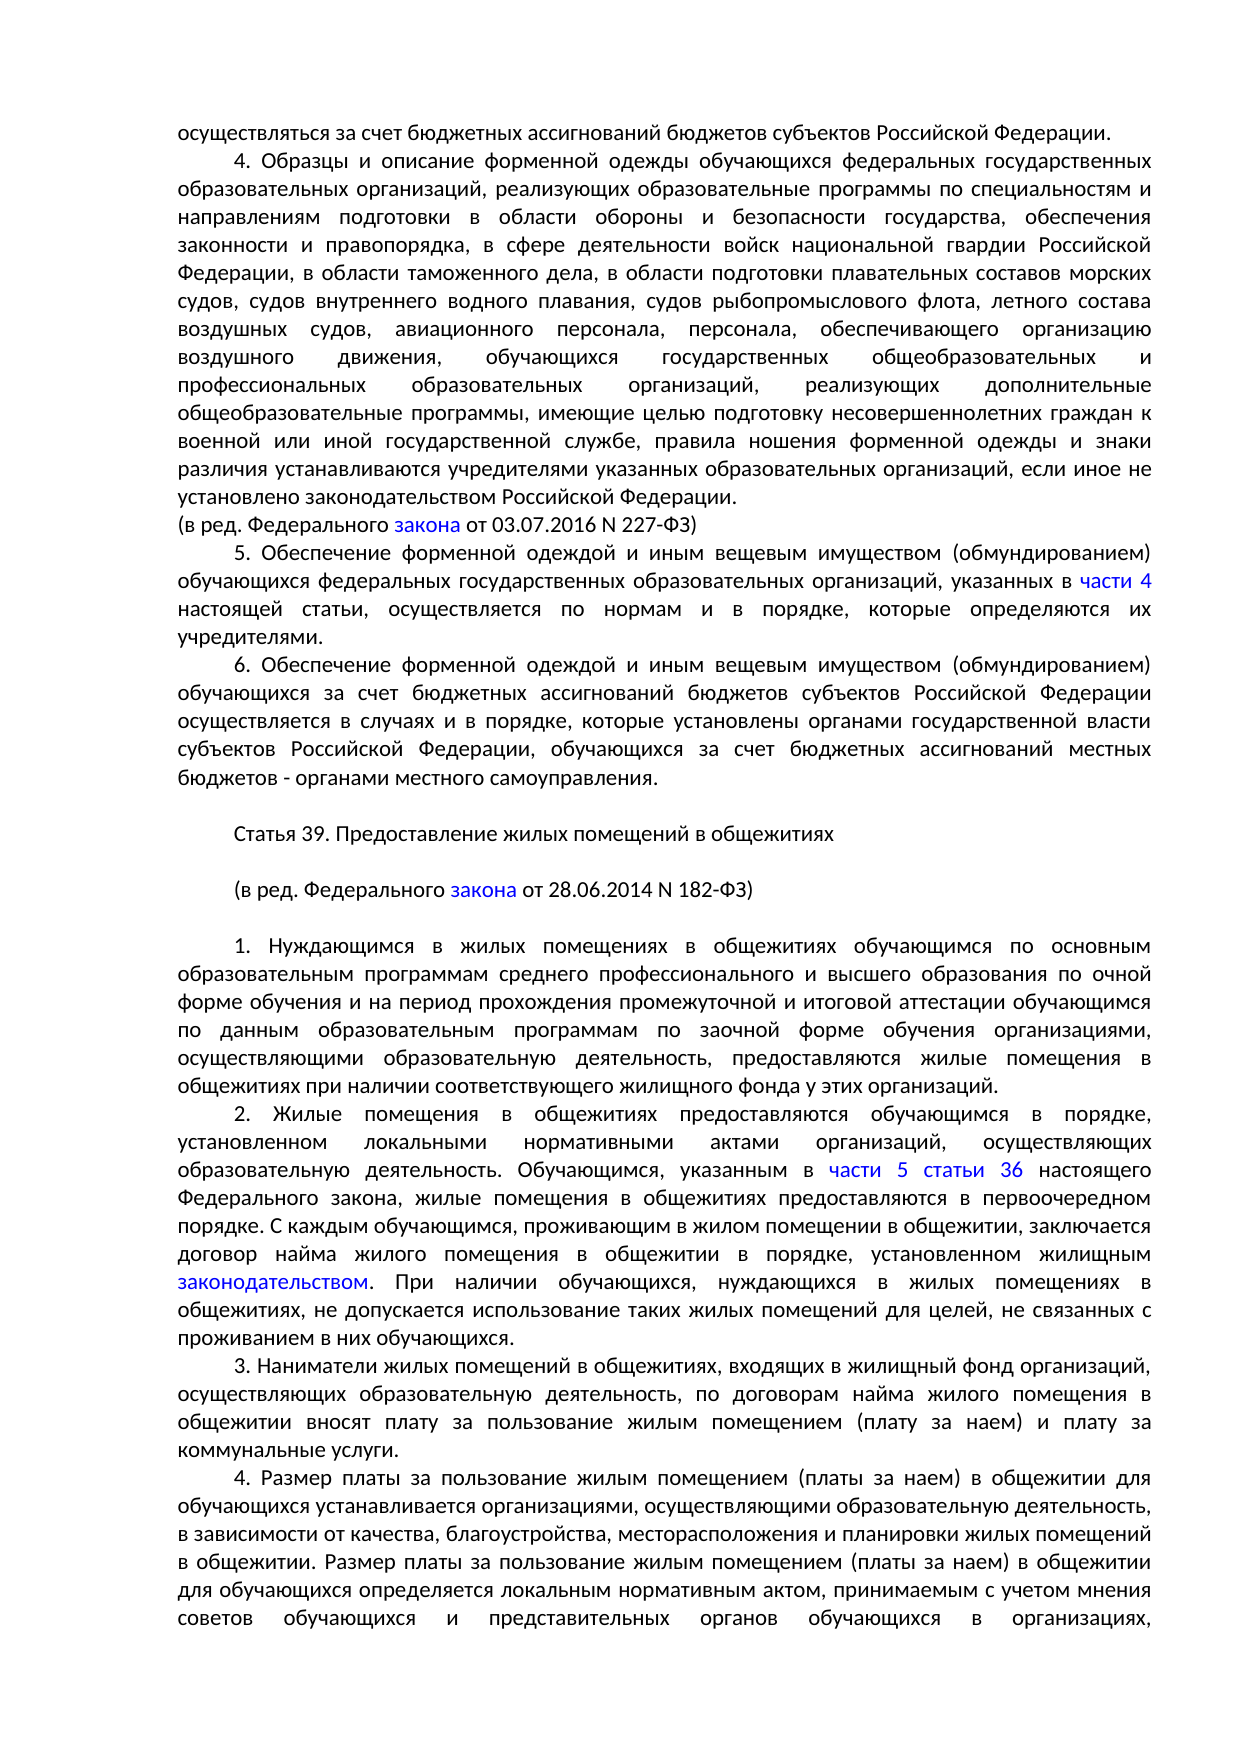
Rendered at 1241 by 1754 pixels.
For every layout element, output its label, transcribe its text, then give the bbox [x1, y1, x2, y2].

text 5. Обеспечение форменной одеждой и иным вещевым имуществом (обмундированием) обучающихся федеральных государственных образовательных организаций, указанных в части 4 настоящей статьи, осуществляется по нормам и в порядке, которые определяются их учредителями. [177, 538, 1152, 651]
text 1. Нуждающимся в жилых помещениях в общежитиях обучающимся по основным образовательным программам среднего профессионального и высшего образования по очной форме обучения и на период прохождения промежуточной и итоговой аттестации обучающимся по данным образовательным программам по заочной форме обучения организациями, осуществляющими образовательную деятельность, предоставляются жилые помещения в общежитиях при наличии соответствующего жилищного фонда у этих организаций. [177, 931, 1152, 1099]
text 2. Жилые помещения в общежитиях предоставляются обучающимся в порядке, установленном локальными нормативными актами организаций, осуществляющих образовательную деятельность. Обучающимся, указанным в части 5 статьи 36 настоящего Федерального закона, жилые помещения в общежитиях предоставляются в первоочередном порядке. С каждым обучающимся, проживающим в жилом помещении в общежитии, заключается договор найма жилого помещения в общежитии в порядке, установленном жилищным законодательством. При наличии обучающихся, нуждающихся в жилых помещениях в общежитиях, не допускается использование таких жилых помещений для целей, не связанных с проживанием в них обучающихся. [177, 1099, 1152, 1351]
text 6. Обеспечение форменной одеждой и иным вещевым имуществом (обмундированием) обучающихся за счет бюджетных ассигнований бюджетов субъектов Российской Федерации осуществляется в случаях и в порядке, которые установлены органами государственной власти субъектов Российской Федерации, обучающихся за счет бюджетных ассигнований местных бюджетов - органами местного самоуправления. [177, 651, 1152, 791]
text (в ред. Федерального закона от 03.07.2016 N 227-ФЗ) [177, 510, 1152, 538]
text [177, 1463, 1152, 1631]
text (в ред. Федерального закона от 28.06.2014 N 182-ФЗ) [177, 875, 1152, 903]
text 4. Образцы и описание форменной одежды обучающихся федеральных государственных образовательных организаций, реализующих образовательные программы по специальностям и направлениям подготовки в области обороны и безопасности государства, обеспечения законности и правопорядка, в сфере деятельности войск национальной гвардии Российской Федерации, в области таможенного дела, в области подготовки плавательных составов морских судов, судов внутреннего водного плавания, судов рыбопромыслового флота, летного состава воздушных судов, авиационного персонала, персонала, обеспечивающего организацию воздушного движения, обучающихся государственных общеобразовательных и профессиональных образовательных организаций, реализующих дополнительные общеобразовательные программы, имеющие целью подготовку несовершеннолетних граждан к военной или иной государственной службе, правила ношения форменной одежды и знаки различия устанавливаются учредителями указанных образовательных организаций, если иное не установлено законодательством Российской Федерации. [177, 146, 1152, 510]
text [177, 118, 1152, 146]
text Статья 39. Предоставление жилых помещений в общежитиях [177, 819, 1152, 847]
text 3. Наниматели жилых помещений в общежитиях, входящих в жилищный фонд организаций, осуществляющих образовательную деятельность, по договорам найма жилого помещения в общежитии вносят плату за пользование жилым помещением (плату за наем) и плату за коммунальные услуги. [177, 1351, 1152, 1463]
